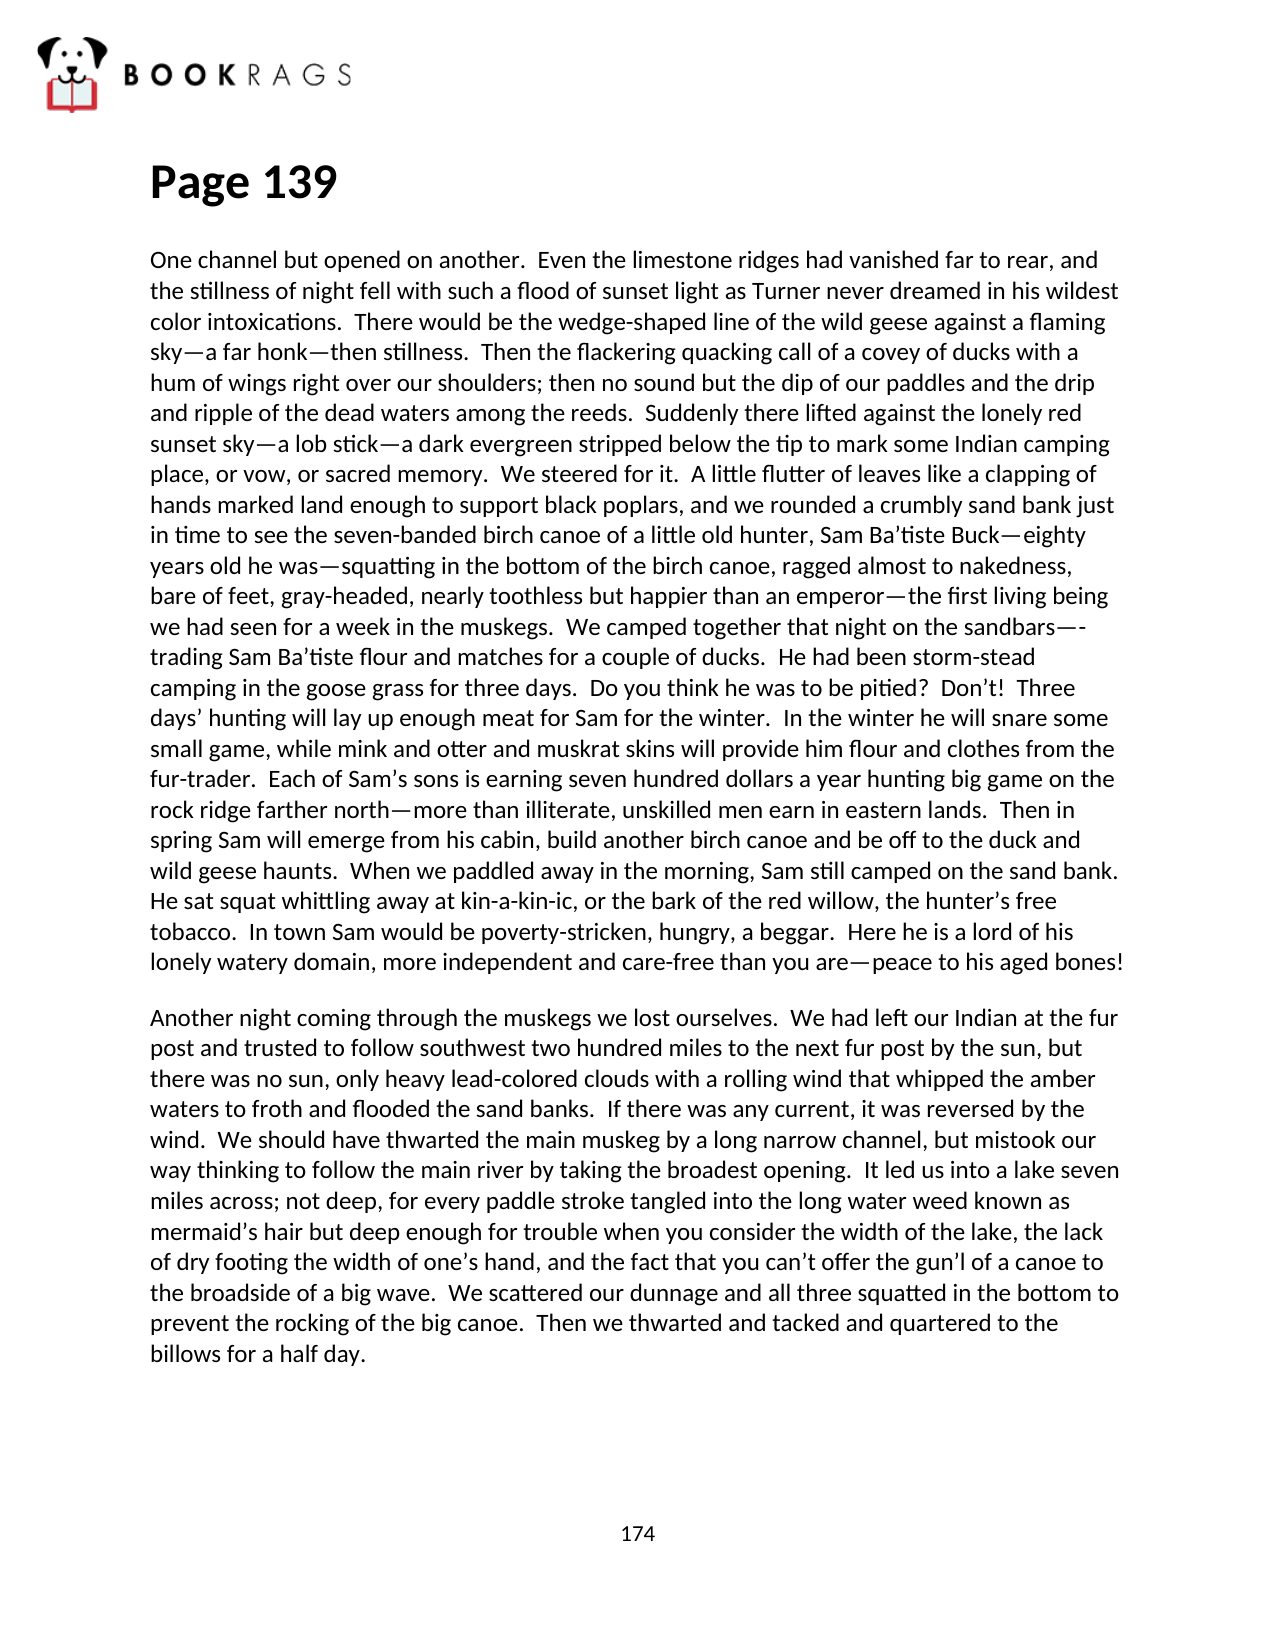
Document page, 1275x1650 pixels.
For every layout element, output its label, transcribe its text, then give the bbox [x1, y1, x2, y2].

picture [37, 37, 351, 113]
text Another night coming through the muskegs we lost ourselves. We had left our Indian at the fur post and trusted to follow southwest two hundred miles to the next fur post by the sun, but there was no sun, only heavy lead-colored clouds with a rolling wind that whipped the amber waters to froth and flooded the sand banks. If there was any current, it was reversed by the wind. We should have thwarted the main muskeg by a long narrow channel, but mistook our way thinking to follow the main river by taking the broadest opening. It led us into a lake seven miles across; not deep, for every paddle stroke tangled into the long water weed known as mermaid’s hair but deep enough for trouble when you consider the width of the lake, the lack of dry footing the width of one’s hand, and the fact that you can’t offer the gun’l of a canoe to the broadside of a big wave. We scattered our dunnage and all three squatted in the bottom to prevent the rocking of the big canoe. Then we thwarted and tacked and quartered to the billows for a half day. [150, 1002, 1125, 1368]
text One channel but opened on another. Even the limestone ridges had vanished far to rear, and the stillness of night fell with such a flood of sunset light as Turner never dreamed in his wildest color intoxications. There would be the wedge-shaped line of the wild geese against a flaming sky—­a far honk—­then stillness. Then the flackering quacking call of a covey of ducks with a hum of wings right over our shoulders; then no sound but the dip of our paddles and the drip and ripple of the dead waters among the reeds. Suddenly there lifted against the lonely red sunset sky—­a lob stick—­a dark evergreen stripped below the tip to mark some Indian camping place, or vow, or sacred memory. We steered for it. A little flutter of leaves like a clapping of hands marked land enough to support black poplars, and we rounded a crumbly sand bank just in time to see the seven-banded birch canoe of a little old hunter, Sam Ba’tiste Buck—­eighty years old he was—­squatting in the bottom of the birch canoe, ragged almost to nakedness, bare of feet, gray-headed, nearly toothless but happier than an emperor—­the first living being we had seen for a week in the muskegs. We camped together that night on the sandbars—­trading Sam Ba’tiste flour and matches for a couple of ducks. He had been storm-stead camping in the goose grass for three days. Do you think he was to be pitied? Don’t! Three days’ hunting will lay up enough meat for Sam for the winter. In the winter he will snare some small game, while mink and otter and muskrat skins will provide him flour and clothes from the fur-trader. Each of Sam’s sons is earning seven hundred dollars a year hunting big game on the rock ridge farther north—­more than illiterate, unskilled men earn in eastern lands. Then in spring Sam will emerge from his cabin, build another birch canoe and be off to the duck and wild geese haunts. When we paddled away in the morning, Sam still camped on the sand bank. He sat squat whittling away at kin-a-kin-ic, or the bark of the red willow, the hunter’s free tobacco. In town Sam would be poverty-stricken, hungry, a beggar. Here he is a lord of his lonely watery domain, more independent and care-free than you are—­peace to his aged bones! [150, 244, 1125, 977]
text Page 139 [150, 150, 1125, 211]
